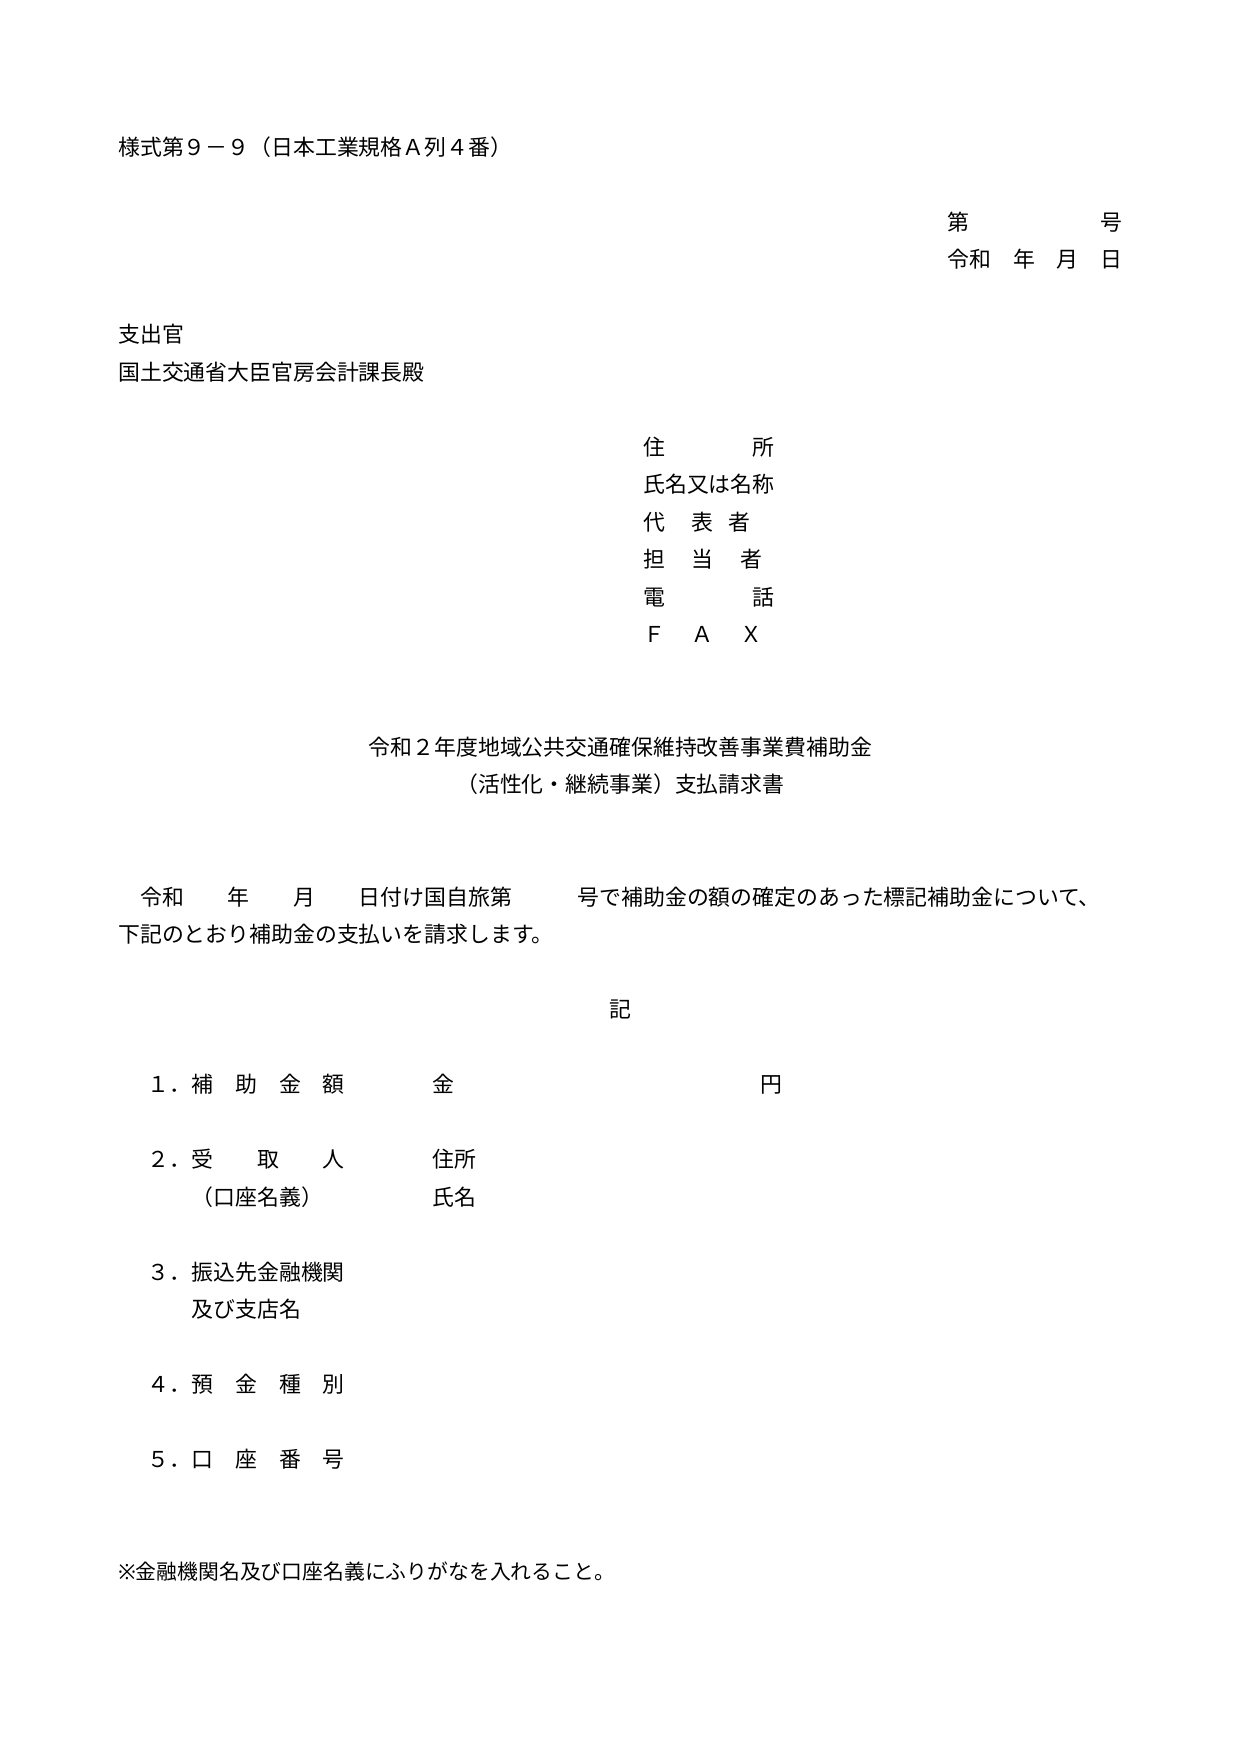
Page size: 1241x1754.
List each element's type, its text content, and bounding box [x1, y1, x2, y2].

subtitle 様式第９－９（日本工業規格Ａ列４番） [118, 127, 1122, 164]
text ２．受 取 人 住所 [118, 1139, 1122, 1177]
subtitle 記 [118, 989, 1122, 1027]
text （口座名義） 氏名 [118, 1177, 1122, 1214]
text 令和 年 月 日 [118, 239, 1122, 277]
text ４．預 金 種 別 [118, 1364, 1122, 1402]
text 電 話 [643, 577, 1122, 614]
text 氏名又は名称 [643, 464, 1122, 502]
text ３．振込先金融機関 [118, 1252, 1122, 1289]
text 支出官 [118, 314, 1122, 352]
text １．補 助 金 額 金 円 [118, 1064, 1122, 1102]
subtitle （活性化・継続事業）支払請求書 [118, 764, 1122, 802]
text 担 当 者 [643, 539, 1122, 577]
text 令和２年度地域公共交通確保維持改善事業費補助金 [118, 727, 1122, 764]
text 国土交通省大臣官房会計課長殿 [118, 352, 1122, 389]
text 住 所 [643, 427, 1122, 464]
text 代 表 者 [643, 502, 1122, 539]
text 令和 年 月 日付け国自旅第 号で補助金の額の確定のあった標記補助金について、下記のとおり補助金の支払いを請求します。 [118, 877, 1122, 952]
text 第 号 [118, 202, 1122, 239]
text 及び支店名 [118, 1289, 1122, 1327]
text ※金融機関名及び口座名義にふりがなを入れること。 [118, 1552, 1122, 1589]
text Ｆ Ａ Ｘ [643, 614, 1122, 652]
text ５．口 座 番 号 [118, 1439, 1122, 1477]
